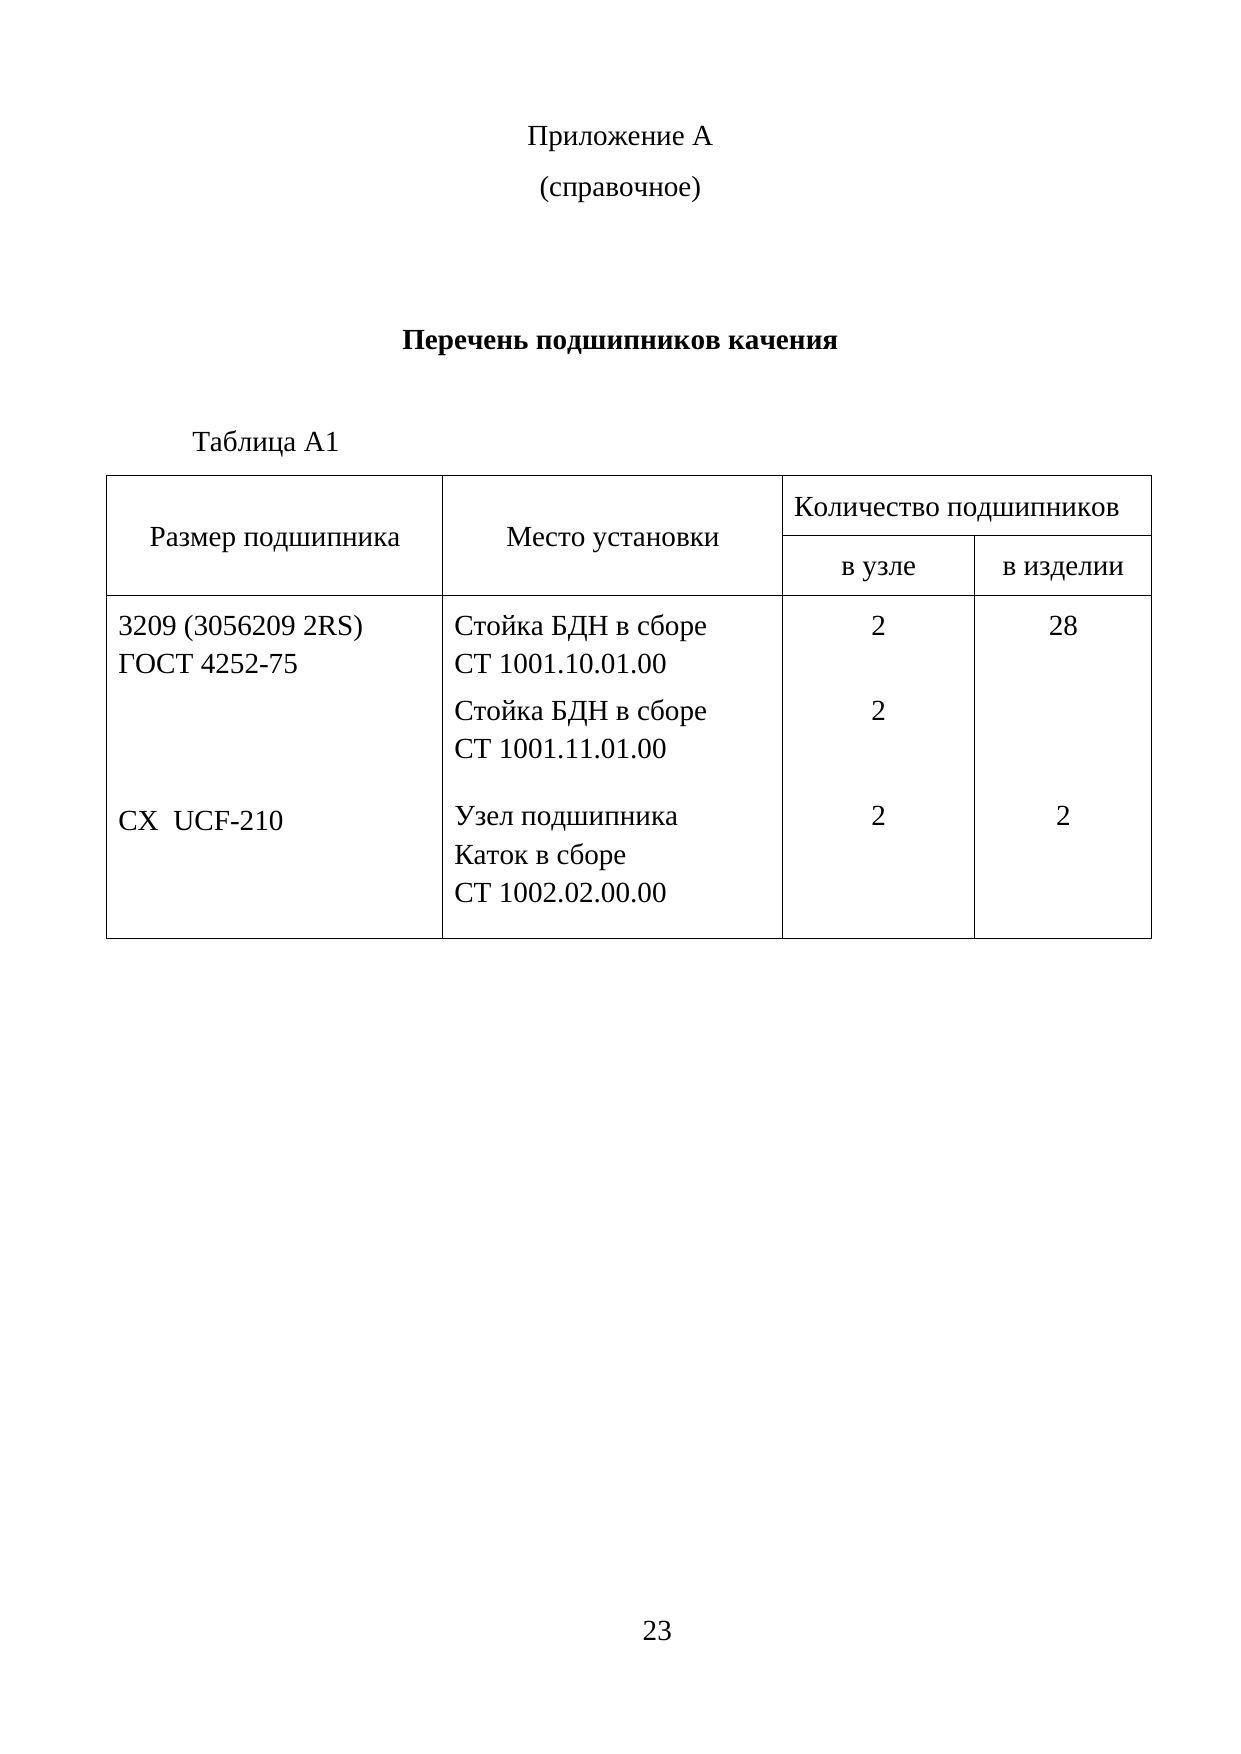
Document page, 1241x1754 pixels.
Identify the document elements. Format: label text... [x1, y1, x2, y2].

table_cell в узле [783, 536, 974, 594]
text Таблица А1 [118, 424, 1122, 458]
table_cell Стойка БДН в сборе СТ 1001.10.01.00 Стойка БДН в сборе СТ 1001.11.01.00 Узел подшипника Каток в сборе СТ 1002.02.00.00 [443, 596, 782, 938]
table_header Количество подшипников [783, 476, 1151, 535]
table_header Место установки [443, 476, 782, 594]
text (справочное) [118, 169, 1122, 203]
table_header Размер подшипника [107, 476, 442, 594]
table_cell в изделии [975, 536, 1151, 594]
text Приложение А [118, 118, 1122, 152]
text Перечень подшипников качения [118, 322, 1122, 356]
table_cell 3209 (3056209 2RS) ГОСТ 4252-75 CX UCF-210 [107, 596, 442, 938]
table_cell 2 2 2 [783, 596, 974, 938]
table_cell 28 2 [975, 596, 1151, 938]
